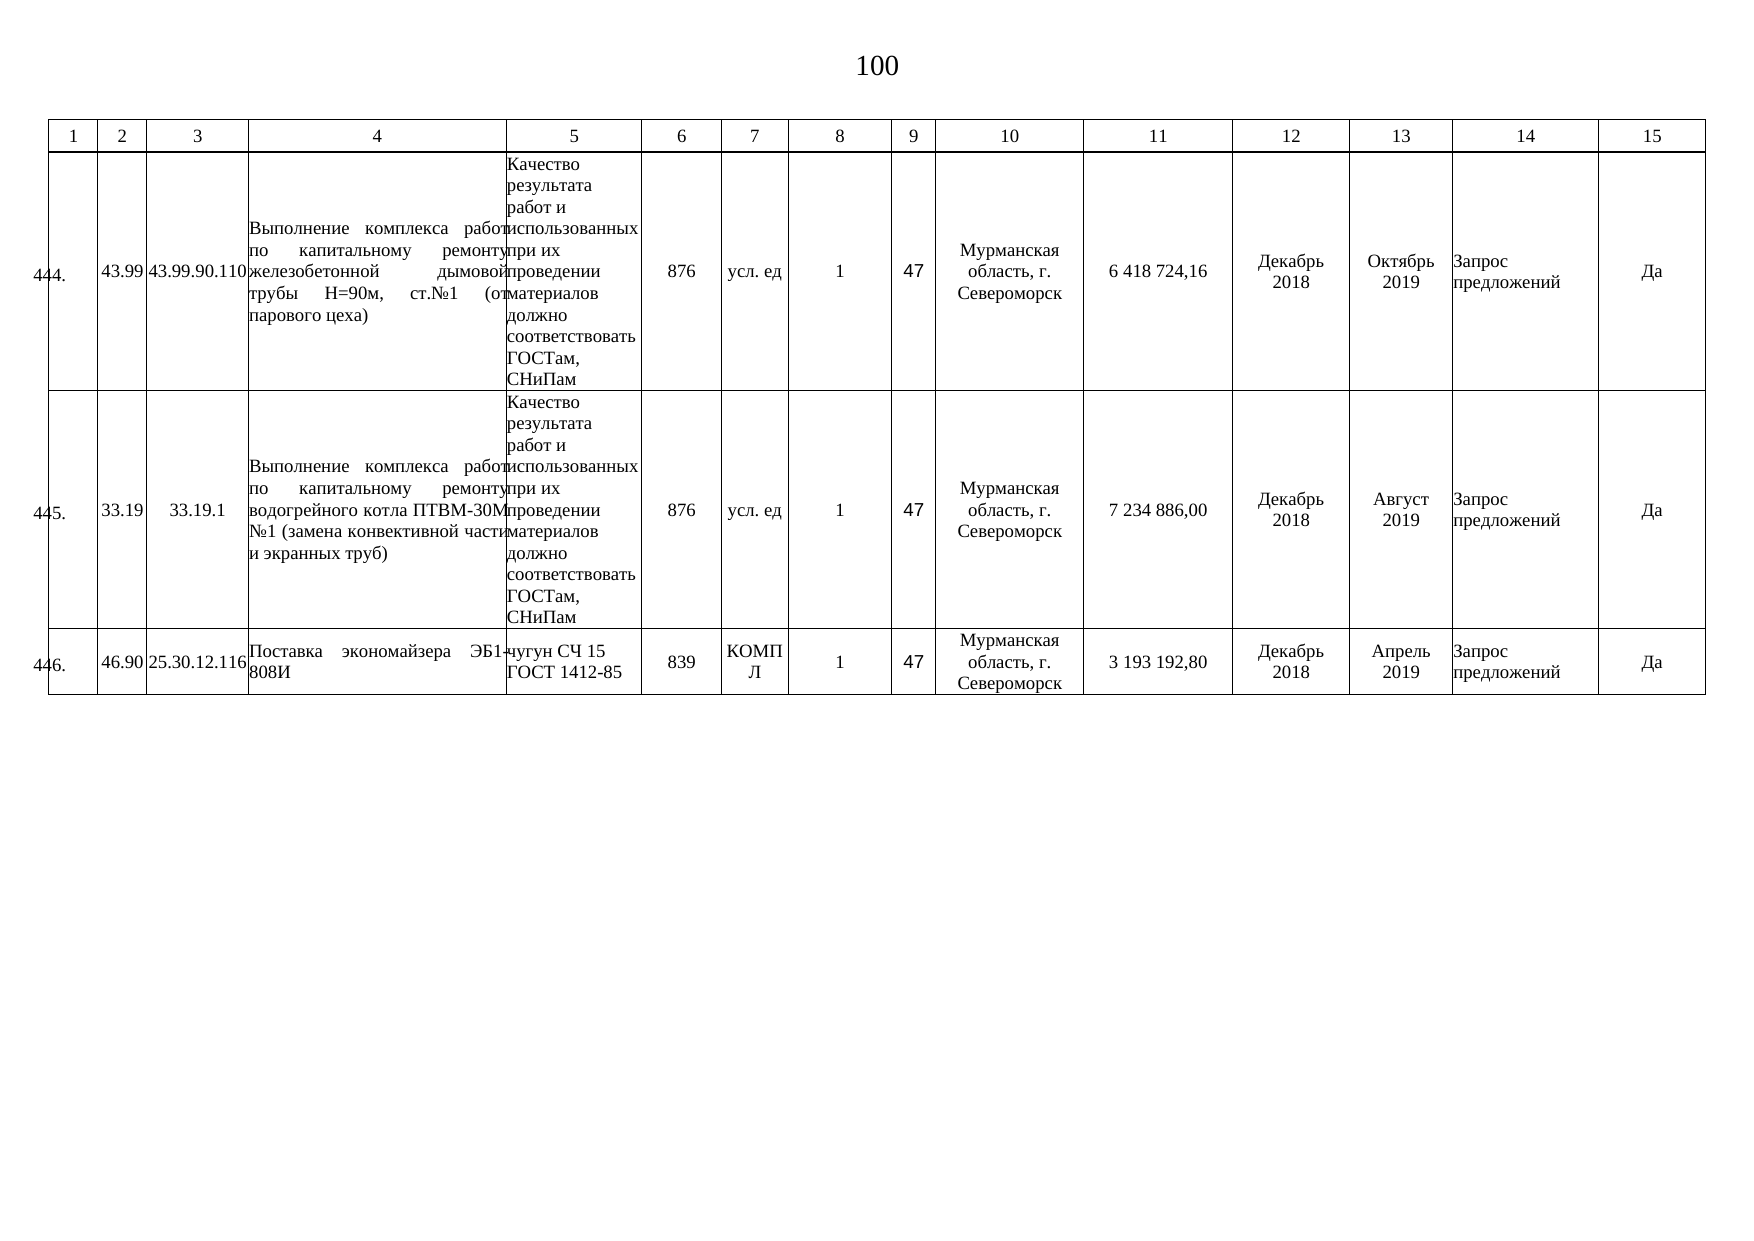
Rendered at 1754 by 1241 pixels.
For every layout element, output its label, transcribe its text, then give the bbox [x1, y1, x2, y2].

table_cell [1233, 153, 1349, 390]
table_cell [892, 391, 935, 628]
table_header 10 [936, 120, 1083, 151]
table_header 2 [98, 120, 146, 151]
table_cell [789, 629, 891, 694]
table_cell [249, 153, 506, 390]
table_header 9 [892, 120, 935, 151]
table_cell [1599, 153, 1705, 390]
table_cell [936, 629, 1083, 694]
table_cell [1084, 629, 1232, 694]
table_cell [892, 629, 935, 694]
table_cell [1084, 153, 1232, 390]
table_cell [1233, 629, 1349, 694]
table_header 15 [1599, 120, 1705, 151]
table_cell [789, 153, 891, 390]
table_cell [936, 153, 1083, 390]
table_header 11 [1084, 120, 1232, 151]
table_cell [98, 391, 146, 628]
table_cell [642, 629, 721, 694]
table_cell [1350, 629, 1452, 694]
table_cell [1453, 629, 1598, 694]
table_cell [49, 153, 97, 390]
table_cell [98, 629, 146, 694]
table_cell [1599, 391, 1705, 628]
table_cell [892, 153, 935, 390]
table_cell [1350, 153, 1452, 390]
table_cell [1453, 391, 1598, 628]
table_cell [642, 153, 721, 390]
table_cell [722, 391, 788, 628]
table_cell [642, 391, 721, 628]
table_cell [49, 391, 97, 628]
table_header 1 [49, 120, 97, 151]
table_header 12 [1233, 120, 1349, 151]
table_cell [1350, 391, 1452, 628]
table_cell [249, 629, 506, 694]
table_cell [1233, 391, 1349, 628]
table_header 5 [507, 120, 641, 151]
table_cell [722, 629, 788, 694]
table_header 4 [249, 120, 506, 151]
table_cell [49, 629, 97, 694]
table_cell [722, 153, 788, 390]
table_header 14 [1453, 120, 1598, 151]
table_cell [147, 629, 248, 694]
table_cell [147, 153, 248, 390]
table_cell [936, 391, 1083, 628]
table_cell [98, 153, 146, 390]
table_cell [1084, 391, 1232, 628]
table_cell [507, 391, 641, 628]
table_header 13 [1350, 120, 1452, 151]
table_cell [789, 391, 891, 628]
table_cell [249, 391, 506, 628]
table_header 6 [642, 120, 721, 151]
table_header 3 [147, 120, 248, 151]
table_header 8 [789, 120, 891, 151]
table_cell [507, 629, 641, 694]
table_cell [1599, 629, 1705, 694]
table_header 7 [722, 120, 788, 151]
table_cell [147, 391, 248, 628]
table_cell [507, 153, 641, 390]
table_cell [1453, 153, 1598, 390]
